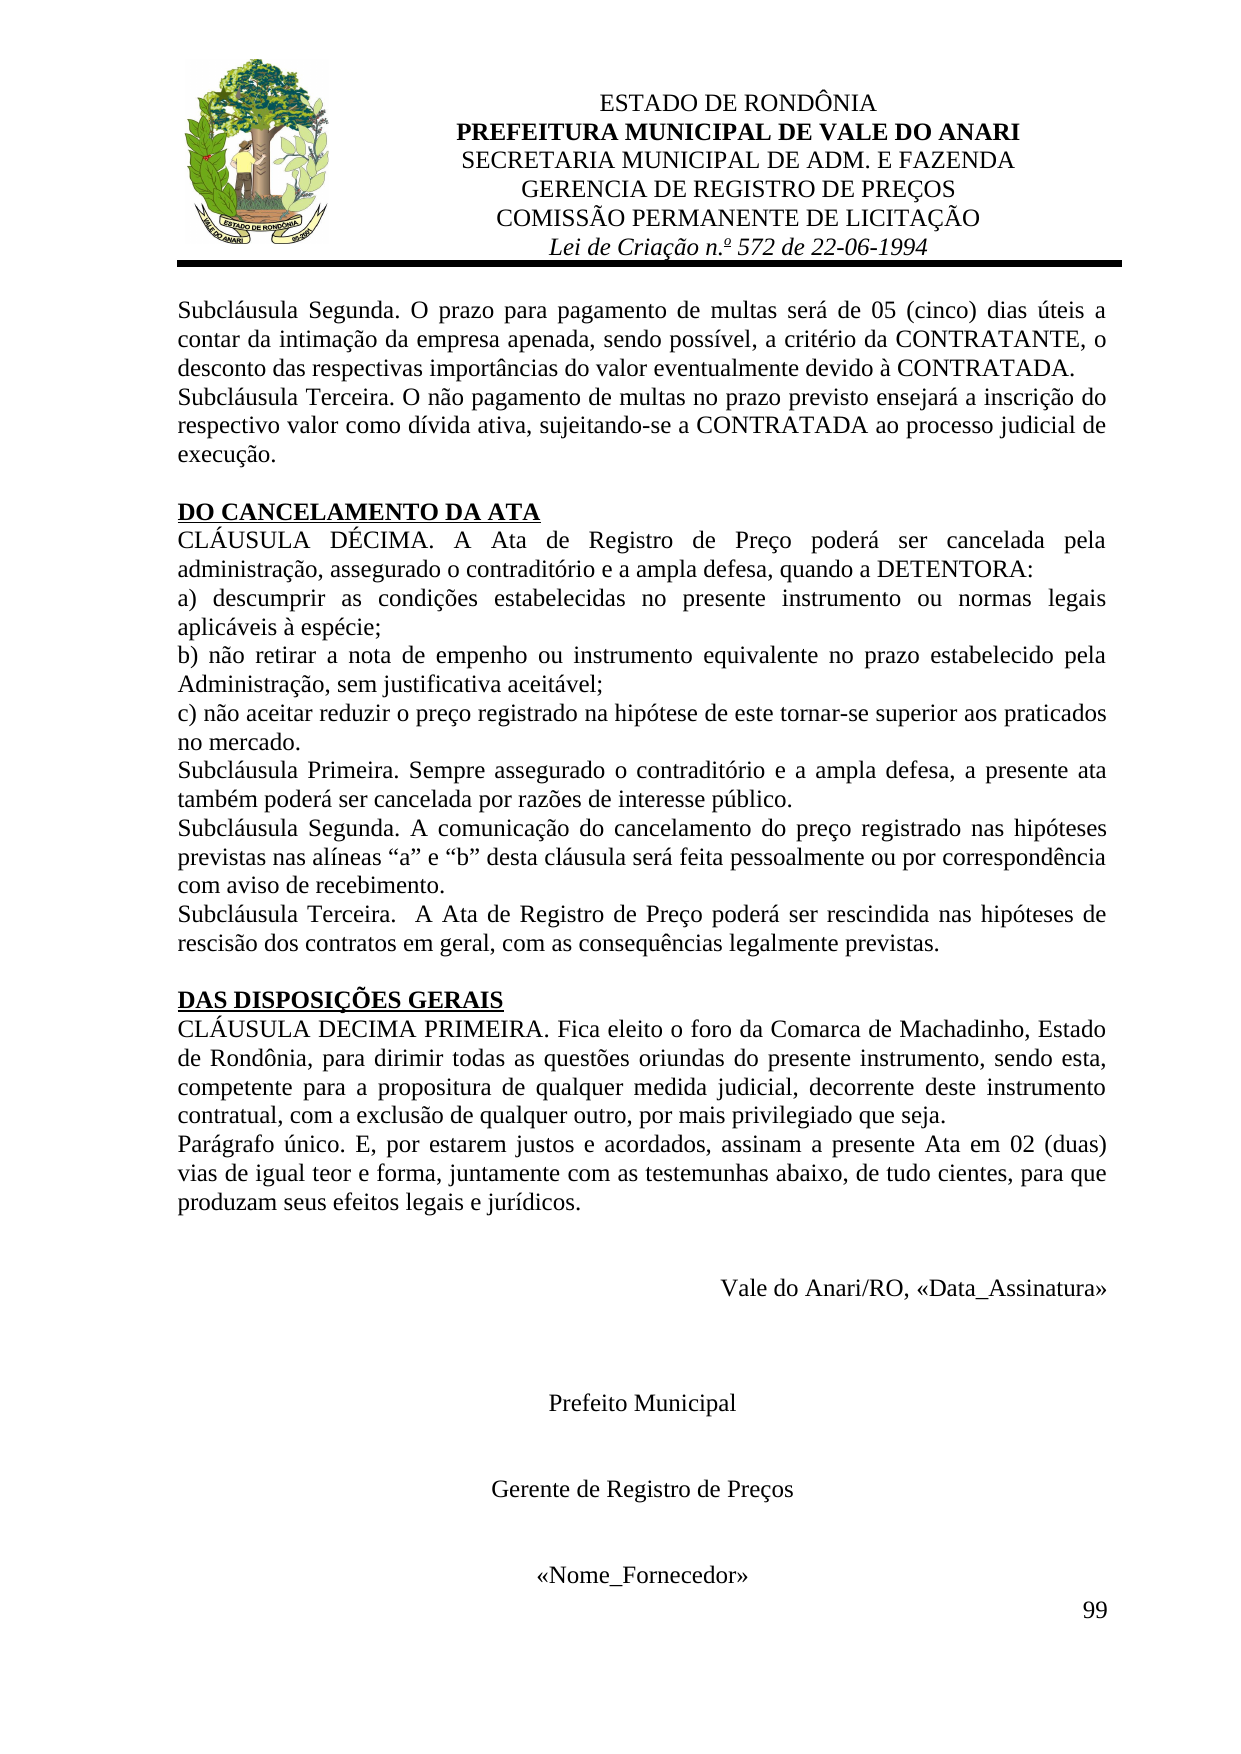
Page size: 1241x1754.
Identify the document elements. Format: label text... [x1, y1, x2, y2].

text CLÁUSULA DECIMA PRIMEIRA. Fica eleito o foro da Comarca de Machadinho, Estado de Rondônia, para dirimir todas as questões oriundas do presente instrumento, sendo esta, competente para a propositura de qualquer medida judicial, decorrente deste instrumento contratual, com a exclusão de qualquer outro, por mais privilegiado que seja. [177, 1014, 1107, 1129]
text Vale do Anari/RO, «Data_Assinatura» [177, 1273, 1107, 1302]
picture [184, 59, 329, 244]
text b) não retirar a nota de empenho ou instrumento equivalente no prazo estabelecido pela Administração, sem justificativa aceitável; [177, 640, 1107, 698]
text Subcláusula Segunda. O prazo para pagamento de multas será de 05 (cinco) dias úteis a contar da intimação da empresa apenada, sendo possível, a critério da CONTRATANTE, o desconto das respectivas importâncias do valor eventualmente devido à CONTRATADA. [177, 295, 1107, 382]
text Subcláusula Terceira. A Ata de Registro de Preço poderá ser rescindida nas hipóteses de rescisão dos contratos em geral, com as consequências legalmente previstas. [177, 899, 1107, 957]
text Subcláusula Segunda. A comunicação do cancelamento do preço registrado nas hipóteses previstas nas alíneas “a” e “b” desta cláusula será feita pessoalmente ou por correspondência com aviso de recebimento. [177, 813, 1107, 899]
text Subcláusula Primeira. Sempre assegurado o contraditório e a ampla defesa, a presente ata também poderá ser cancelada por razões de interesse público. [177, 755, 1107, 813]
text Subcláusula Terceira. O não pagamento de multas no prazo previsto ensejará a inscrição do respectivo valor como dívida ativa, sujeitando-se a CONTRATADA ao processo judicial de execução. [177, 382, 1107, 468]
text CLÁUSULA DÉCIMA. A Ata de Registro de Preço poderá ser cancelada pela administração, assegurado o contraditório e a ampla defesa, quando a DETENTORA: [177, 525, 1107, 583]
text a) descumprir as condições estabelecidas no presente instrumento ou normas legais aplicáveis à espécie; [177, 583, 1107, 640]
text DO CANCELAMENTO DA ATA [177, 497, 1107, 525]
text DAS DISPOSIÇÕES GERAIS [177, 985, 1107, 1014]
text c) não aceitar reduzir o preço registrado na hipótese de este tornar-se superior aos praticados no mercado. [177, 698, 1107, 755]
text Parágrafo único. E, por estarem justos e acordados, assinam a presente Ata em 02 (duas) vias de igual teor e forma, juntamente com as testemunhas abaixo, de tudo cientes, para que produzam seus efeitos legais e jurídicos. [177, 1129, 1107, 1215]
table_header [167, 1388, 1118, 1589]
